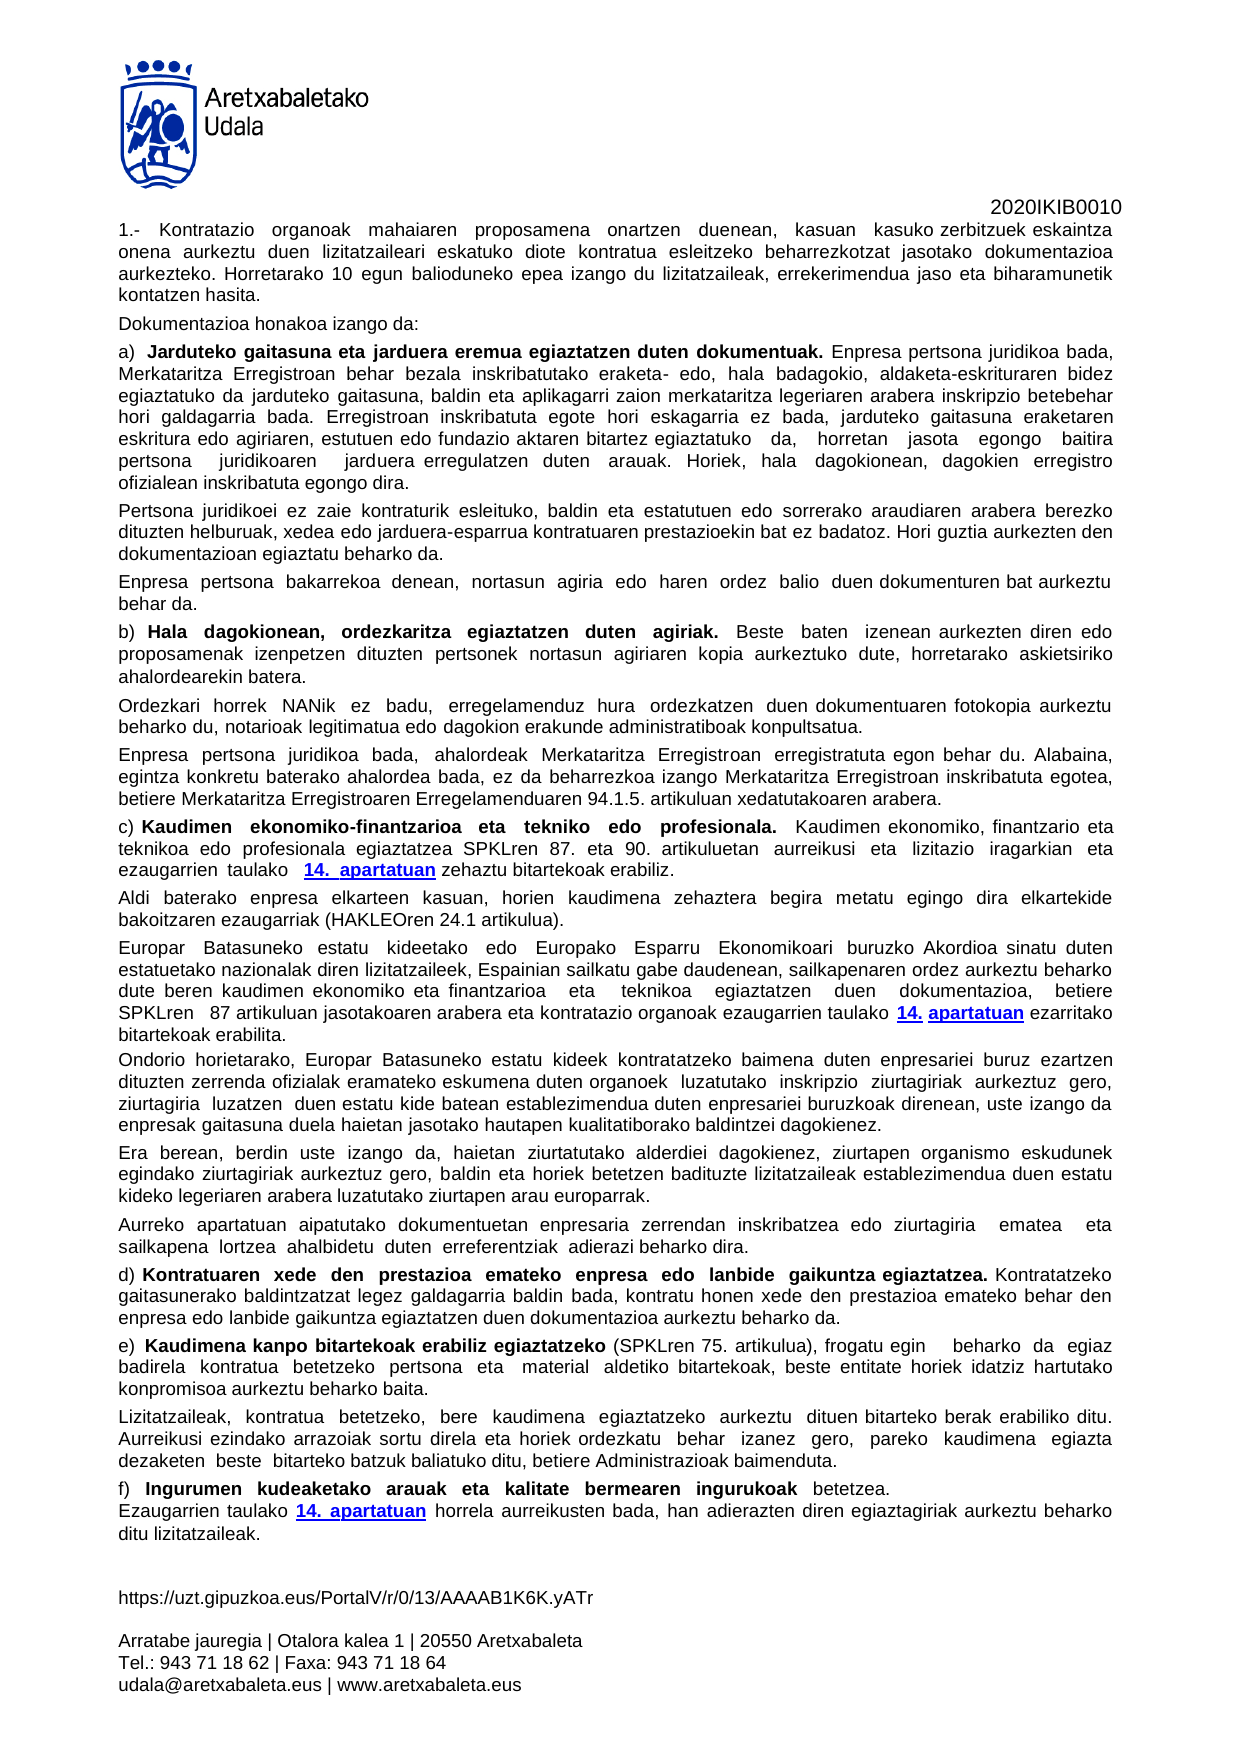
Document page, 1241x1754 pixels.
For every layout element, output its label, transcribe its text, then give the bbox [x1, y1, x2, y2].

text c) Kaudimen ekonomiko-finantzarioa eta tekniko edo profesionala. Kaudimen ekonomiko, finantzario eta teknikoa edo profesionala egiaztatzea SPKLren 87. eta 90. artikuluetan aurreikusi eta lizitazio iragarkian eta ezaugarrien taulako 14. apartatuan zehaztu bitartekoak erabiliz. [118, 816, 1113, 881]
picture [118, 59, 378, 195]
text Lizitatzaileak, kontratua betetzeko, bere kaudimena egiaztatzeko aurkeztu dituen bitarteko berak erabiliko ditu. Aurreikusi ezindako arrazoiak sortu direla eta horiek ordezkatu behar izanez gero, pareko kaudimena egiazta dezaketen beste bitarteko batzuk baliatuko ditu, betiere Administrazioak baimenduta. [118, 1406, 1113, 1471]
text Ordezkari horrek NANik ez badu, erregelamenduz hura ordezkatzen duen dokumentuaren fotokopia aurkeztu beharko du, notarioak legitimatua edo dagokion erakunde administratiboak konpultsatua. [118, 694, 1112, 738]
text Dokumentazioa honakoa izango da: [118, 312, 558, 334]
text Era berean, berdin uste izango da, haietan ziurtatutako alderdiei dagokienez, ziurtapen organismo eskudunek egindako ziurtagiriak aurkeztuz gero, baldin eta horiek betetzen badituzte lizitatzaileak establezimendua duen estatu kideko legeriaren arabera luzatutako ziurtapen arau europarrak. [118, 1142, 1113, 1206]
text Pertsona juridikoei ez zaie kontraturik esleituko, baldin eta estatutuen edo sorrerako araudiaren arabera berezko dituzten helburuak, xedea edo jarduera-esparrua kontratuaren prestazioekin bat ez badatoz. Hori guztia aurkezten den dokumentazioan egiaztatu beharko da. [118, 499, 1113, 564]
text Aurreko apartatuan aipatutako dokumentuetan enpresaria zerrendan inskribatzea edo ziurtagiria ematea eta sailkapena lortzea ahalbidetu duten erreferentziak adierazi beharko dira. [118, 1214, 1112, 1257]
text Ondorio horietarako, Europar Batasuneko estatu kideek kontratatzeko baimena duten enpresariei buruz ezartzen dituzten zerrenda ofizialak eramateko eskumena duten organoek luzatutako inskripzio ziurtagiriak aurkeztuz gero, ziurtagiria luzatzen duen estatu kide batean establezimendua duten enpresariei buruzkoak direnean, uste izango da enpresak gaitasuna duela haietan jasotako hautapen kualitatiborako baldintzei dagokienez. [118, 1049, 1113, 1135]
text b) Hala dagokionean, ordezkaritza egiaztatzen duten agiriak. Beste baten izenean aurkezten diren edo proposamenak izenpetzen dituzten pertsonek nortasun agiriaren kopia aurkeztuko dute, horretarako askietsiriko ahalordearekin batera. [118, 621, 1113, 687]
text e) Kaudimena kanpo bitartekoak erabiliz egiaztatzeko (SPKLren 75. artikulua), frogatu egin beharko da egiaz badirela kontratua betetzeko pertsona eta material aldetiko bitartekoak, beste entitate horiek idatziz hartutako konpromisoa aurkeztu beharko baita. [118, 1334, 1113, 1400]
text d) Kontratuaren xede den prestazioa emateko enpresa edo lanbide gaikuntza egiaztatzea. Kontratatzeko gaitasunerako baldintzatzat legez galdagarria baldin bada, kontratu honen xede den prestazioa emateko behar den enpresa edo lanbide gaikuntza egiaztatzen duen dokumentazioa aurkeztu beharko da. [118, 1263, 1112, 1328]
text 1.- Kontratazio organoak mahaiaren proposamena onartzen duenean, kasuan kasuko zerbitzuek eskaintza onena aurkeztu duen lizitatzaileari eskatuko diote kontratua esleitzeko beharrezkotzat jasotako dokumentazioa aurkezteko. Horretarako 10 egun balioduneko epea izango du lizitatzaileak, errekerimendua jaso eta biharamunetik kontatzen hasita. [118, 219, 1113, 306]
text Aldi baterako enpresa elkarteen kasuan, horien kaudimena zehaztera begira metatu egingo dira elkartekide bakoitzaren ezaugarriak (HAKLEOren 24.1 artikulua). [118, 887, 1113, 930]
text Enpresa pertsona juridikoa bada, ahalordeak Merkataritza Erregistroan erregistratuta egon behar du. Alabaina, egintza konkretu baterako ahalordea bada, ez da beharrezkoa izango Merkataritza Erregistroan inskribatuta egotea, betiere Merkataritza Erregistroaren Erregelamenduaren 94.1.5. artikuluan xedatutakoaren arabera. [118, 744, 1113, 809]
text Enpresa pertsona bakarrekoa denean, nortasun agiria edo haren ordez balio duen dokumenturen bat aurkeztu behar da. [118, 571, 1112, 614]
text Ezaugarrien taulako 14. apartatuan horrela aurreikusten bada, han adierazten diren egiaztagiriak aurkeztu beharko ditu lizitatzaileak. [118, 1500, 1112, 1544]
text Europar Batasuneko estatu kideetako edo Europako Esparru Ekonomikoari buruzko Akordioa sinatu duten estatuetako nazionalak diren lizitatzaileek, Espainian sailkatu gabe daudenean, sailkapenaren ordez aurkeztu beharko dute beren kaudimen ekonomiko eta finantzarioa eta teknikoa egiaztatzen duen dokumentazioa, betiere SPKLren 87 artikuluan jasotakoaren arabera eta kontratazio organoak ezaugarrien taulako 14. apartatuan ezarritako bitartekoak erabilita. [118, 937, 1113, 1045]
text a) Jarduteko gaitasuna eta jarduera eremua egiaztatzen duten dokumentuak. Enpresa pertsona juridikoa bada, Merkataritza Erregistroan behar bezala inskribatutako eraketa- edo, hala badagokio, aldaketa-eskrituraren bidez egiaztatuko da jarduteko gaitasuna, baldin eta aplikagarri zaion merkataritza legeriaren arabera inskripzio betebehar hori galdagarria bada. Erregistroan inskribatuta egote hori eskagarria ez bada, jarduteko gaitasuna eraketaren eskritura edo agiriaren, estutuen edo fundazio aktaren bitartez egiaztatuko da, horretan jasota egongo baitira pertsona juridikoaren jarduera erregulatzen duten arauak. Horiek, hala dagokionean, dagokien erregistro ofizialean inskribatuta egongo dira. [118, 341, 1113, 493]
text f) Ingurumen kudeaketako arauak eta kalitate bermearen ingurukoak betetzea. [118, 1477, 1122, 1499]
